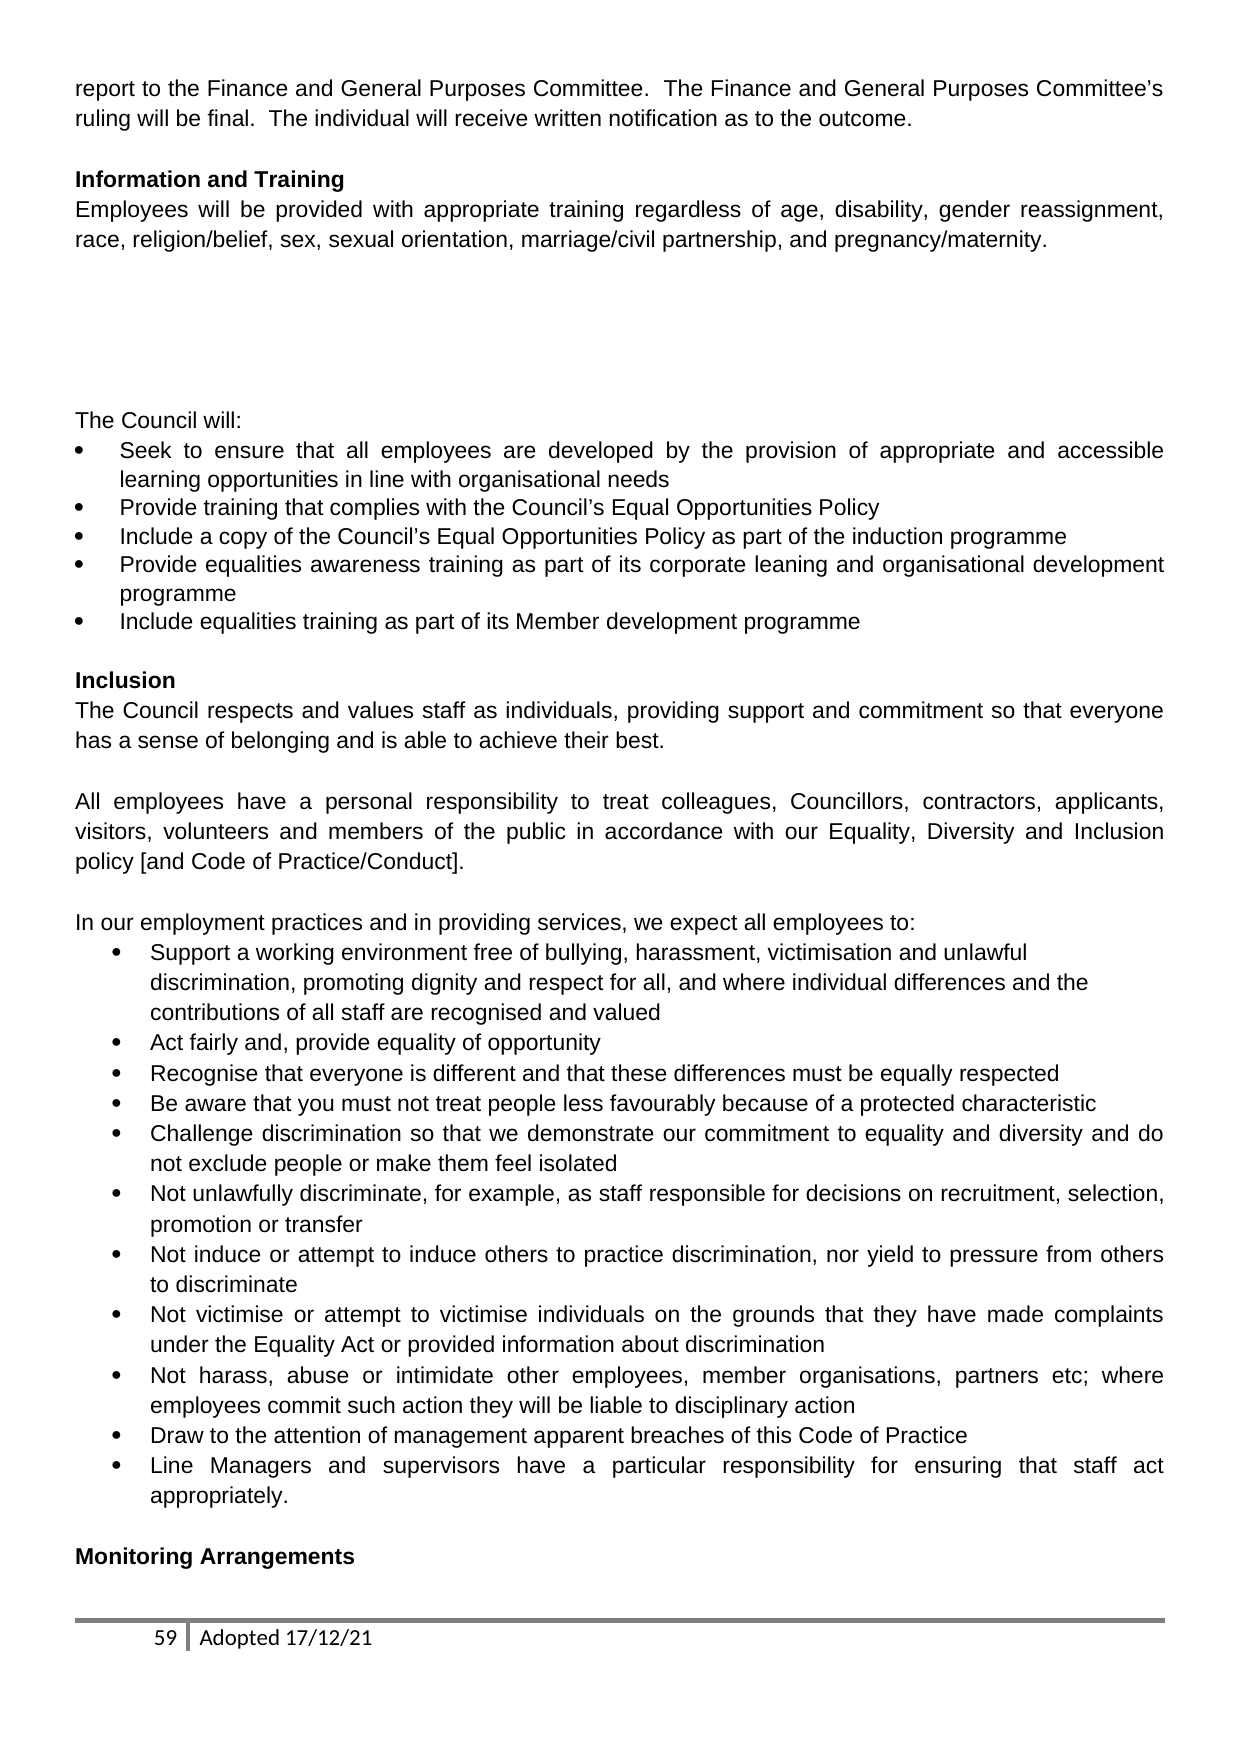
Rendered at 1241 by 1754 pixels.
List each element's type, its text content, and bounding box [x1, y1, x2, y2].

list Challenge discrimination so that we demonstrate our commitment to equality and diversity and do not exclude people or make them feel isolated [112, 1120, 1165, 1176]
text Employees will be provided with appropriate training regardless of age, disability, gender reassignment, race, religion/belief, sex, sexual orientation, marriage/civil partnership, and pregnancy/maternity. [75, 196, 1165, 252]
list Act fairly and, provide equality of opportunity [112, 1029, 1165, 1056]
list Draw to the attention of management apparent breaches of this Code of Practice [112, 1422, 1165, 1448]
text All employees have a personal responsibility to treat colleagues, Councillors, contractors, applicants, visitors, volunteers and members of the public in accordance with our Equality, Diversity and Inclusion policy [and Code of Practice/Conduct]. [75, 788, 1165, 874]
list Include equalities training as part of its Member development programme [75, 608, 1165, 634]
text The Council respects and values staff as individuals, providing support and commitment so that everyone has a sense of belonging and is able to achieve their best. [75, 697, 1165, 753]
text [75, 75, 1165, 132]
list Not victimise or attempt to victimise individuals on the grounds that they have made complaints under the Equality Act or provided information about discrimination [112, 1301, 1165, 1358]
list Support a working environment free of bullying, harassment, victimisation and unlawful discrimination, promoting dignity and respect for all, and where individual differences and the contributions of all staff are recognised and valued [112, 939, 1165, 1025]
list Be aware that you must not treat people less favourably because of a protected characteristic [112, 1090, 1165, 1116]
list Seek to ensure that all employees are developed by the provision of appropriate and accessible learning opportunities in line with organisational needs [75, 437, 1165, 492]
text In our employment practices and in providing services, we expect all employees to: [75, 908, 1165, 935]
list Provide equalities awareness training as part of its corporate leaning and organisational development programme [75, 551, 1165, 606]
list Not harass, abuse or intimidate other employees, member organisations, partners etc; where employees commit such action they will be liable to disciplinary action [112, 1362, 1165, 1418]
text Information and Training [75, 166, 1165, 192]
list Include a copy of the Council’s Equal Opportunities Policy as part of the induction programme [75, 523, 1165, 549]
list Provide training that complies with the Council’s Equal Opportunities Policy [75, 494, 1165, 521]
list Not unlawfully discriminate, for example, as staff responsible for decisions on recruitment, selection, promotion or transfer [112, 1180, 1165, 1237]
list Not induce or attempt to induce others to practice discrimination, nor yield to pressure from others to discriminate [112, 1241, 1165, 1297]
list Line Managers and supervisors have a particular responsibility for ensuring that staff act appropriately. [112, 1452, 1165, 1509]
text Inclusion [75, 667, 1165, 693]
text Monitoring Arrangements [75, 1543, 1165, 1569]
list Recognise that everyone is different and that these differences must be equally respected [112, 1059, 1165, 1086]
text The Council will: [75, 407, 1165, 434]
